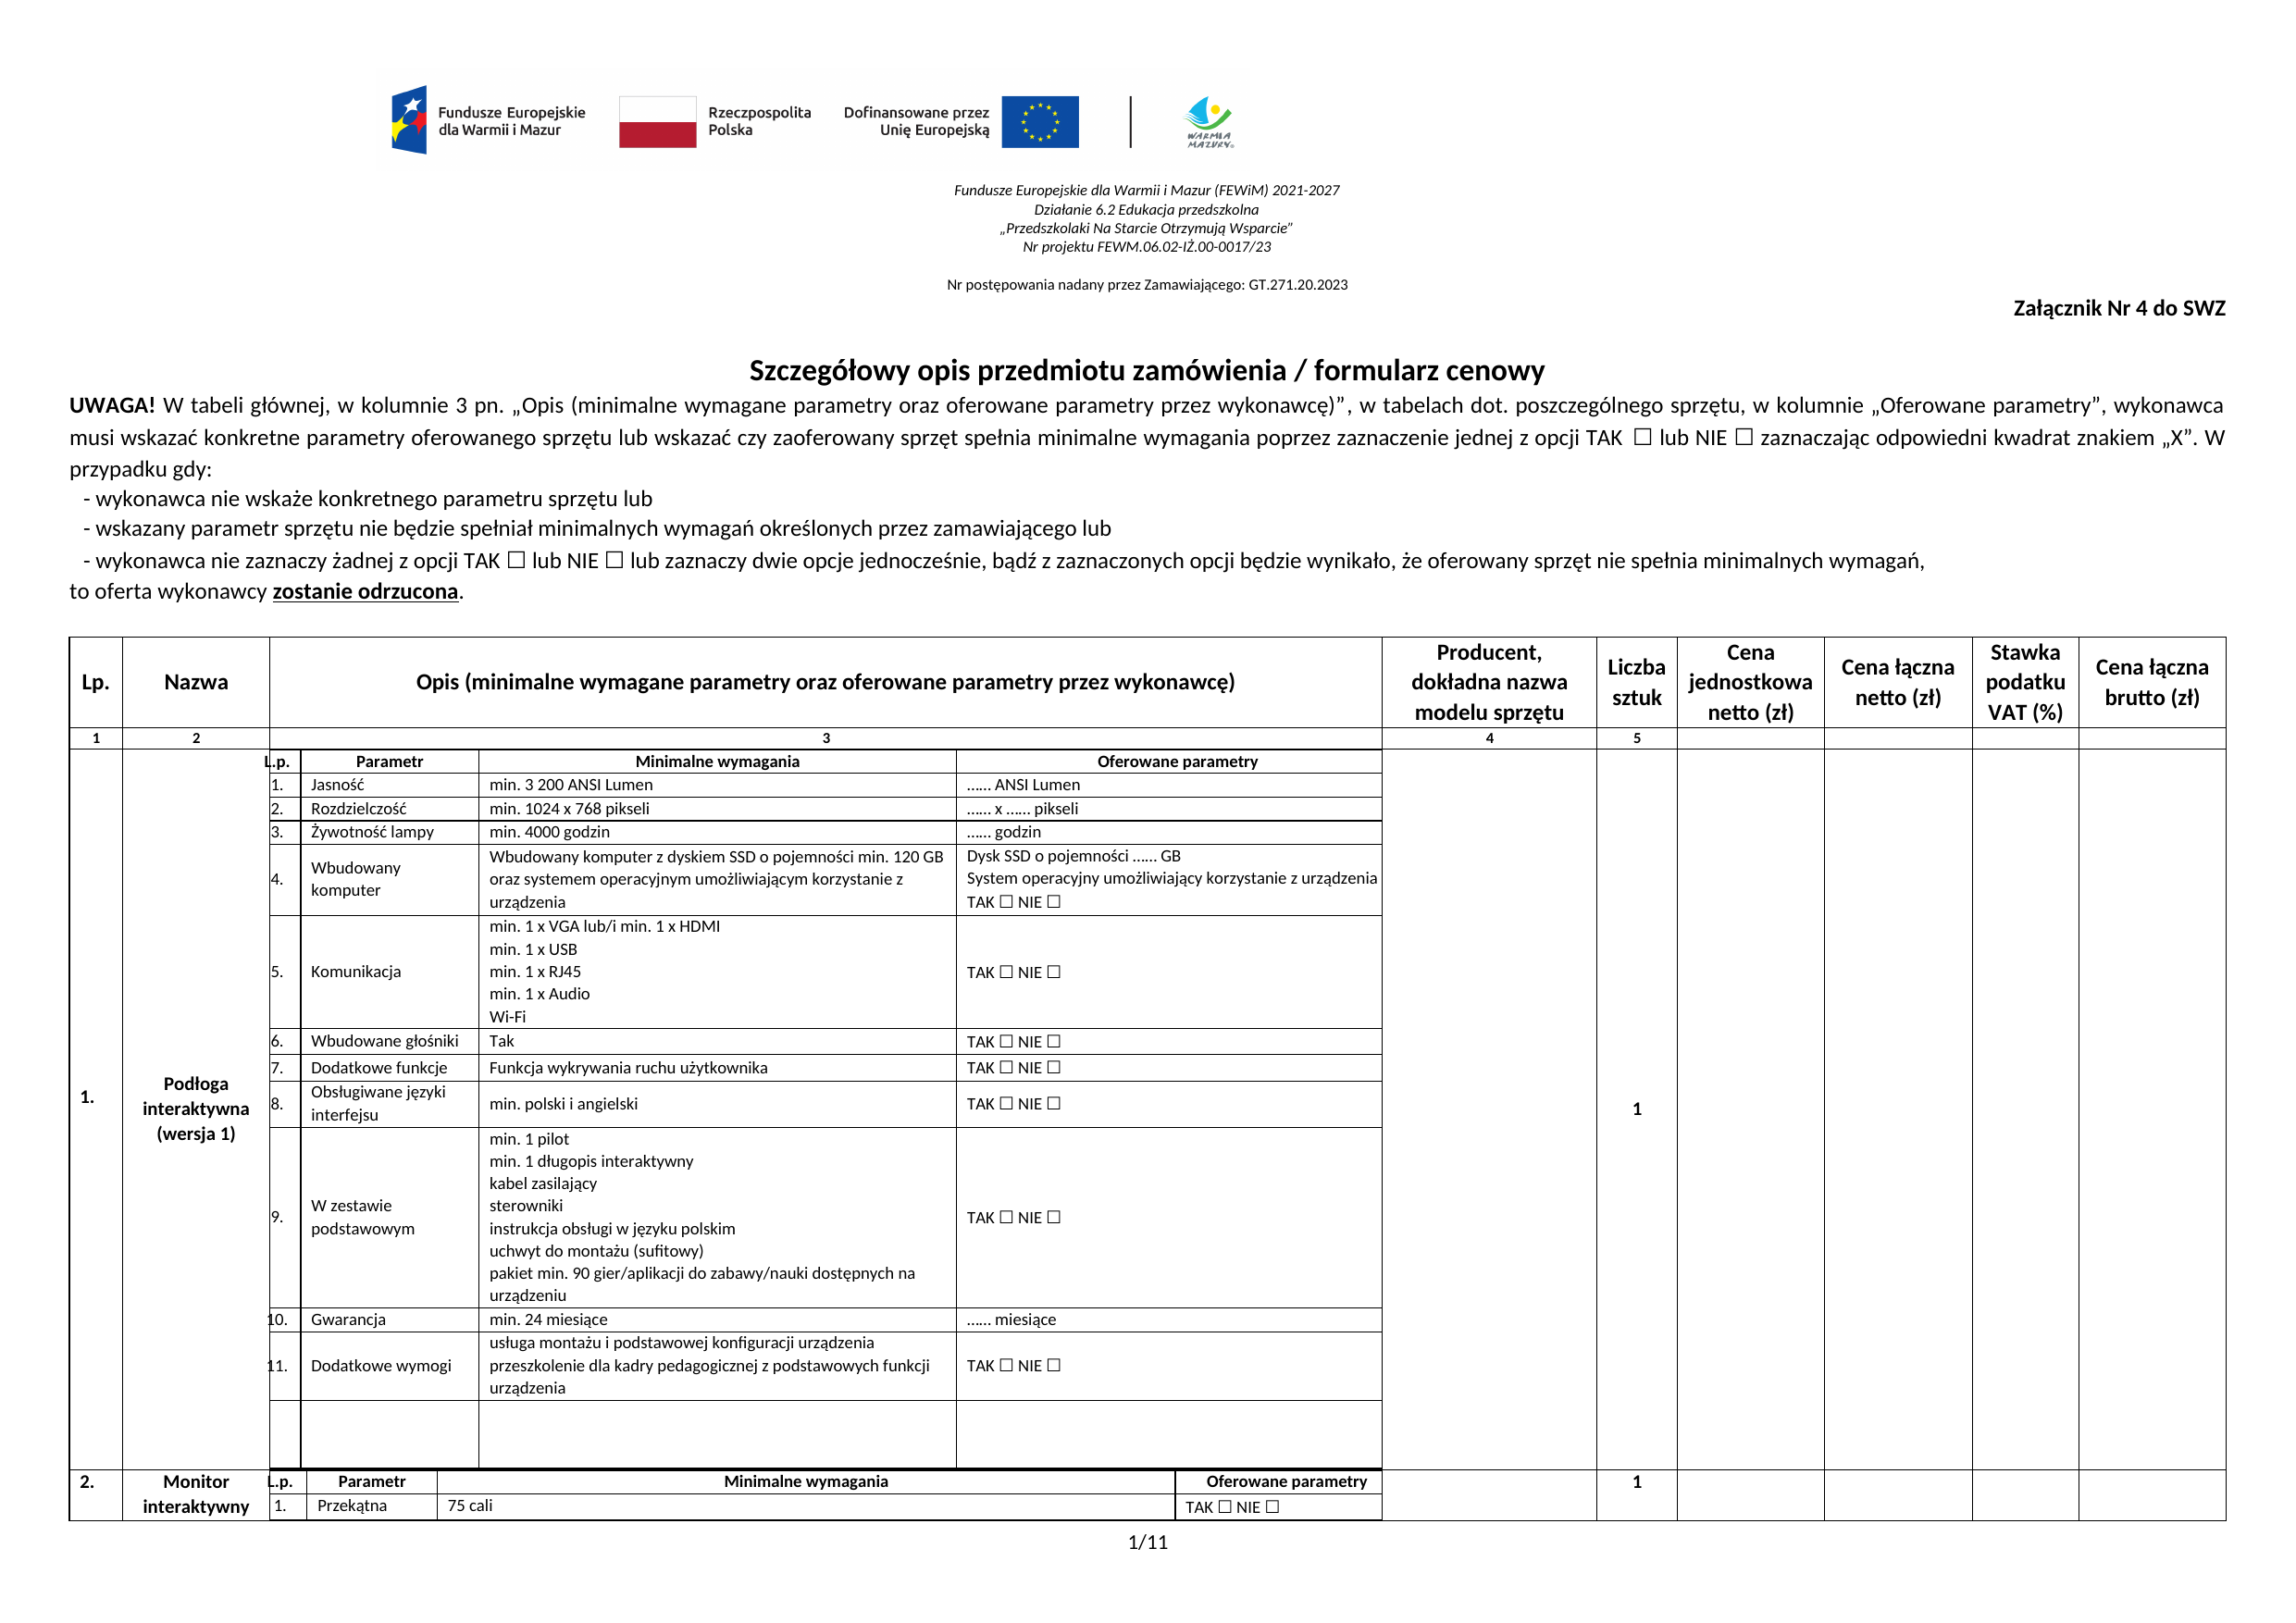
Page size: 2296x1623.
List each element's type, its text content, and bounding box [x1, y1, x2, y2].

table_cell [957, 1308, 1382, 1332]
table_cell [479, 822, 956, 844]
table_header Liczba sztuk [1597, 638, 1677, 727]
table_cell 5 [1597, 728, 1677, 749]
table_cell [438, 1494, 1174, 1519]
table_cell [270, 798, 300, 820]
table_cell [302, 1029, 478, 1054]
table_cell [302, 798, 478, 820]
table_header Stawka podatku VAT (%) [1973, 638, 2079, 727]
text UWAGA! W tabeli głównej, w kolumnie 3 pn. „Opis (minimalne wymagane parametry oraz oferowane parametry przez wykonawcę)”, w tabelach dot. poszczególnego sprzętu, w kolumnie „Oferowane parametry”, wykonawca musi wskazać konkretne parametry oferowanego sprzętu lub wskazać czy zaoferowany sprzęt spełnia minimalne wymagania poprzez zaznaczenie jednej z opcji TAK lub NIE zaznaczając odpowiedni kwadrat znakiem „X”. W przypadku gdy: [69, 391, 2226, 482]
text - wykonawca nie zaznaczy żadnej z opcji TAK lub NIE lub zaznaczy dwie opcje jednocześnie, bądź z zaznaczonych opcji będzie wynikało, że oferowany sprzęt nie spełnia minimalnych wymagań, [83, 544, 2226, 576]
table_cell [302, 1332, 478, 1400]
text Szczegółowy opis przedmiotu zamówienia / formularz cenowy [69, 351, 2226, 389]
table_cell 1 [1597, 750, 1677, 1469]
table_header Opis (minimalne wymagane parametry oraz oferowane parametry przez wykonawcę) [270, 638, 1382, 727]
table_cell [70, 750, 122, 1469]
table_cell [957, 916, 1382, 1028]
table_cell [2079, 728, 2226, 749]
text - wskazany parametr sprzętu nie będzie spełniał minimalnych wymagań określonych przez zamawiającego lub [83, 514, 2226, 542]
table_cell [1678, 750, 1824, 1469]
table_cell [270, 1029, 300, 1054]
table_cell [270, 1471, 306, 1493]
table_cell [270, 1332, 300, 1400]
table_cell [302, 774, 478, 797]
table_cell [302, 1082, 478, 1127]
table_cell [479, 798, 956, 820]
table_cell [302, 845, 478, 915]
table_cell 3 [270, 728, 1382, 749]
table_cell [479, 845, 956, 915]
table_cell [1678, 728, 1824, 749]
table_cell [479, 1055, 956, 1081]
table_cell [479, 1082, 956, 1127]
table_cell 1 [70, 728, 122, 749]
table_cell [270, 1128, 300, 1307]
table_cell [1973, 728, 2079, 749]
table_cell [270, 822, 300, 844]
table_header Producent, dokładna nazwa modelu sprzętu [1383, 638, 1596, 727]
table_cell 2 [123, 728, 269, 749]
table_cell [2079, 1470, 2226, 1520]
table_cell [1678, 1470, 1824, 1520]
table_cell [957, 1332, 1382, 1400]
table_cell [479, 1128, 956, 1307]
table_cell [957, 1401, 1382, 1468]
table_cell [438, 1471, 1174, 1493]
table_cell [479, 916, 956, 1028]
table_header Lp. [70, 638, 122, 727]
table_cell [957, 1055, 1382, 1081]
table_cell [1176, 1471, 1382, 1493]
table_cell [70, 1470, 122, 1520]
table_cell [1825, 750, 1972, 1469]
table_cell [307, 1494, 437, 1519]
table_cell [302, 822, 478, 844]
table_cell [270, 916, 300, 1028]
table_cell [479, 1308, 956, 1332]
table_cell Podłoga interaktywna (wersja 1) [123, 750, 269, 1469]
table_cell [1973, 1470, 2079, 1520]
table_cell [270, 845, 300, 915]
table_header Cena jednostkowa netto (zł) [1678, 638, 1824, 727]
table_cell [1825, 728, 1972, 749]
table_cell [302, 1308, 478, 1332]
table_cell 4 [1383, 728, 1596, 749]
table_cell [270, 774, 300, 797]
text to oferta wykonawcy zostanie odrzucona. [69, 577, 2226, 605]
table_cell [957, 750, 1382, 773]
table_cell [2079, 750, 2226, 1469]
table_cell [957, 1082, 1382, 1127]
table_cell [957, 845, 1382, 915]
table_cell 1 [1597, 1470, 1677, 1520]
text Załącznik Nr 4 do SWZ [69, 293, 2226, 322]
table_cell [479, 1029, 956, 1054]
table_cell [1973, 750, 2079, 1469]
table_cell [1383, 750, 1596, 1469]
table_cell [957, 1029, 1382, 1054]
table_cell [270, 1082, 300, 1127]
table_header Nazwa [123, 638, 269, 727]
table_cell [270, 1055, 300, 1081]
table_cell [270, 1494, 306, 1519]
table_cell [1825, 1470, 1972, 1520]
table_cell [1176, 1494, 1382, 1519]
table_cell [957, 798, 1382, 820]
table_cell [307, 1471, 437, 1493]
table_cell [957, 1128, 1382, 1307]
table_cell [270, 1308, 300, 1332]
table_cell [302, 916, 478, 1028]
table_cell [957, 822, 1382, 844]
table_header Cena łączna brutto (zł) [2079, 638, 2226, 727]
table_cell [479, 774, 956, 797]
table_cell [270, 1401, 300, 1468]
table_header Cena łączna netto (zł) [1825, 638, 1972, 727]
table_cell [302, 1401, 478, 1468]
text - wykonawca nie wskaże konkretnego parametru sprzętu lub [83, 484, 2226, 512]
table_cell [270, 750, 300, 773]
table_cell [302, 1128, 478, 1307]
table_cell [479, 1401, 956, 1468]
table_cell [479, 750, 956, 773]
table_cell [302, 1055, 478, 1081]
table_cell [1383, 1470, 1596, 1520]
table_cell [302, 750, 478, 773]
picture [376, 68, 1251, 171]
table_cell [957, 774, 1382, 797]
table_cell Monitor interaktywny dotykowy (wersja 1) [123, 1470, 269, 1520]
table_cell [479, 1332, 956, 1400]
